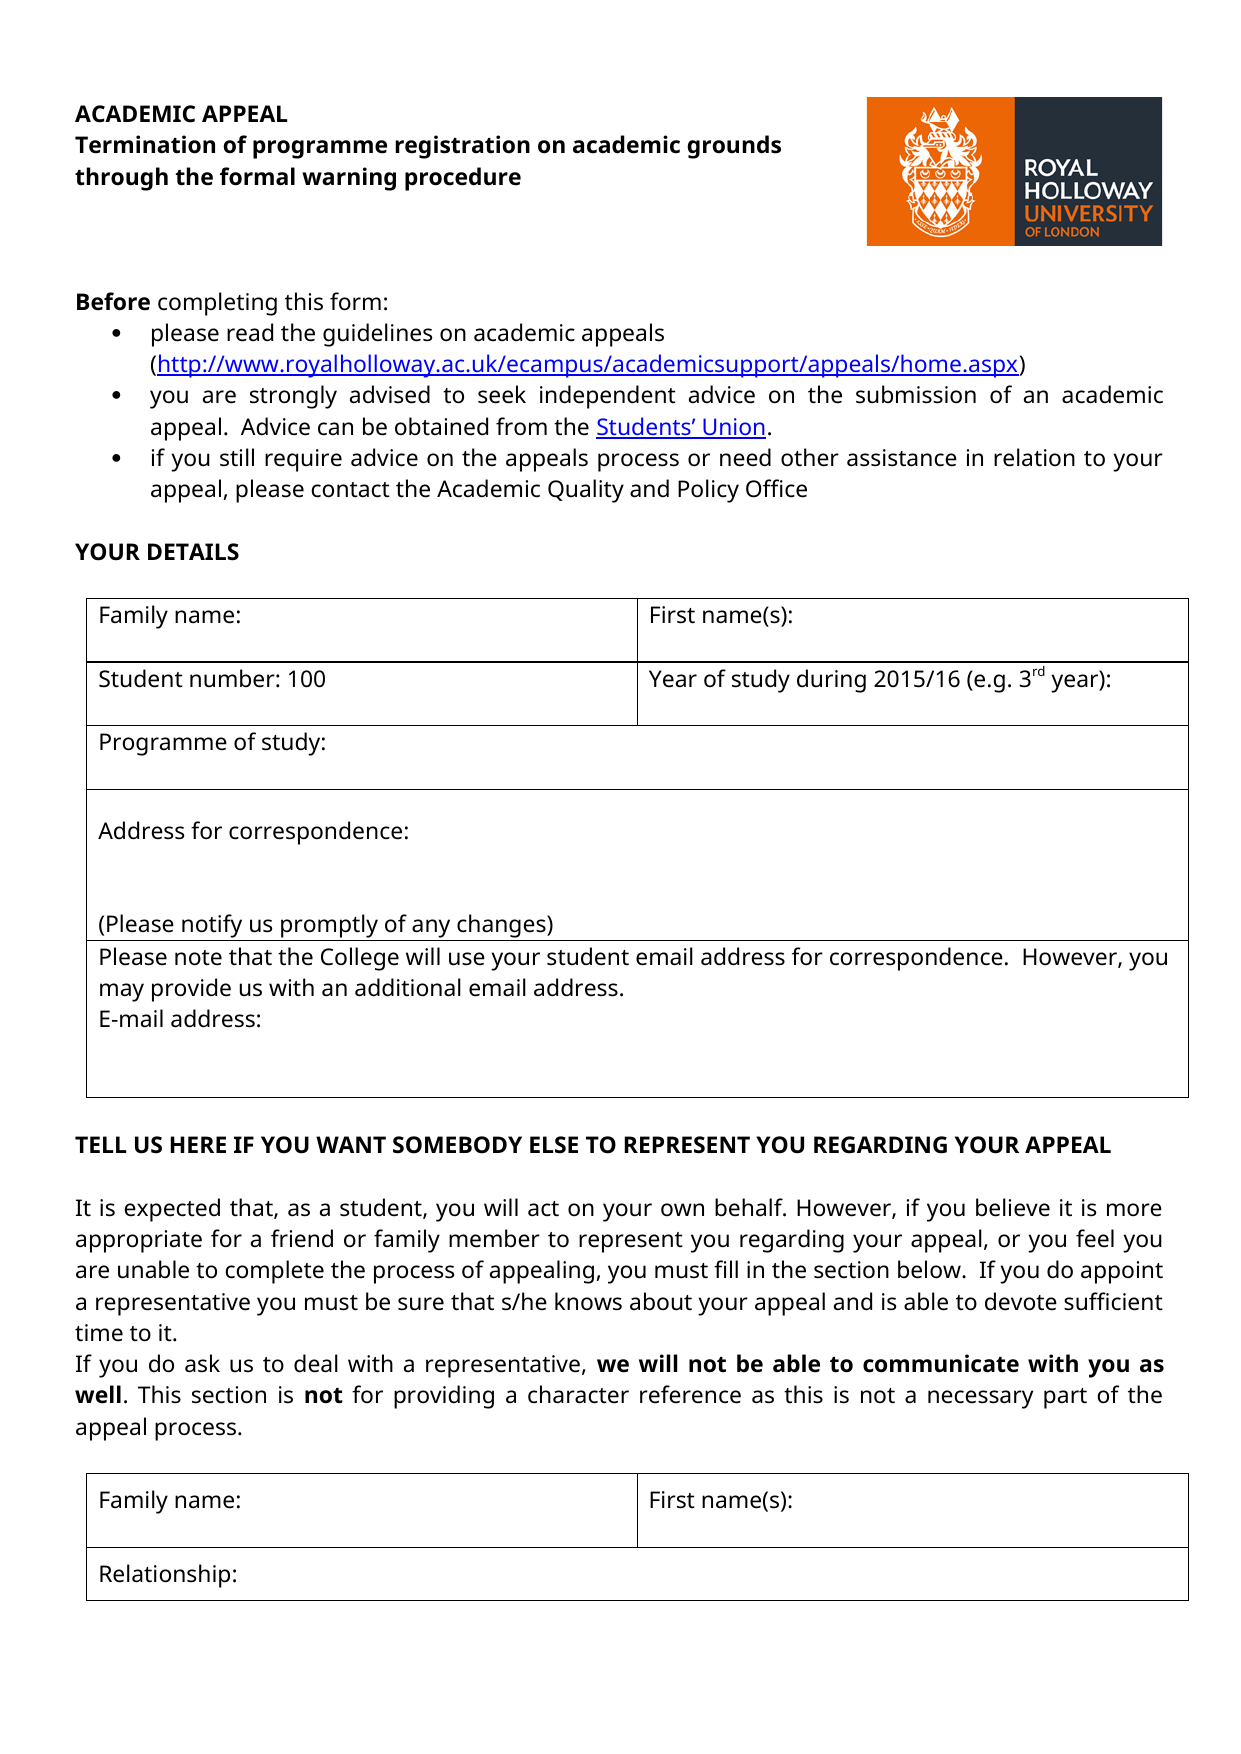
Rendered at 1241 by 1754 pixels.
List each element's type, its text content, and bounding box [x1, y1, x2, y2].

picture [866, 97, 1163, 246]
table_header First name(s): [638, 1474, 1188, 1547]
table_cell Address for correspondence: (Please notify us promptly of any changes) [87, 790, 1188, 939]
table_header Family name: [87, 599, 637, 661]
text ACADEMIC APPEAL [75, 98, 866, 129]
text Before completing this form: [75, 285, 1165, 317]
list if you still require advice on the appeals process or need other assistance in relation to your appeal, please contact the Academic Quality and Policy Office [112, 442, 1165, 504]
text TELL US HERE IF YOU WANT SOMEBODY ELSE TO REPRESENT YOU REGARDING YOUR APPEAL [75, 1129, 1165, 1160]
list you are strongly advised to seek independent advice on the submission of an academic appeal. Advice can be obtained from the Students’ Union. [112, 379, 1165, 442]
text (http://www.royalholloway.ac.uk/ecampus/academicsupport/appeals/home.aspx) [150, 348, 1165, 379]
text It is expected that, as a student, you will act on your own behalf. However, if you believe it is more appropriate for a friend or family member to represent you regarding your appeal, or you feel you are unable to complete the process of appealing, you must fill in the section below. If you do appoint a representative you must be sure that s/he knows about your appeal and is able to devote sufficient time to it. [75, 1192, 1165, 1348]
table_cell Programme of study: [87, 726, 1188, 788]
table_cell Please note that the College will use your student email address for correspondence. However, you may provide us with an additional email address. E-mail address: [87, 941, 1188, 1097]
table_cell Student number: 100 [87, 663, 637, 725]
text YOUR DETAILS [75, 535, 1165, 567]
table_header Family name: [87, 1474, 637, 1547]
table_header First name(s): [638, 599, 1188, 661]
list please read the guidelines on academic appeals [112, 317, 1165, 348]
table_cell Relationship: [87, 1548, 1188, 1600]
text Termination of programme registration on academic grounds through the formal warning procedure [75, 129, 866, 192]
table_cell Year of study during 2015/16 (e.g. 3rd year): [638, 663, 1188, 725]
text If you do ask us to deal with a representative, we will not be able to communicate with you as well. This section is not for providing a character reference as this is not a necessary part of the appeal process. [75, 1348, 1165, 1442]
